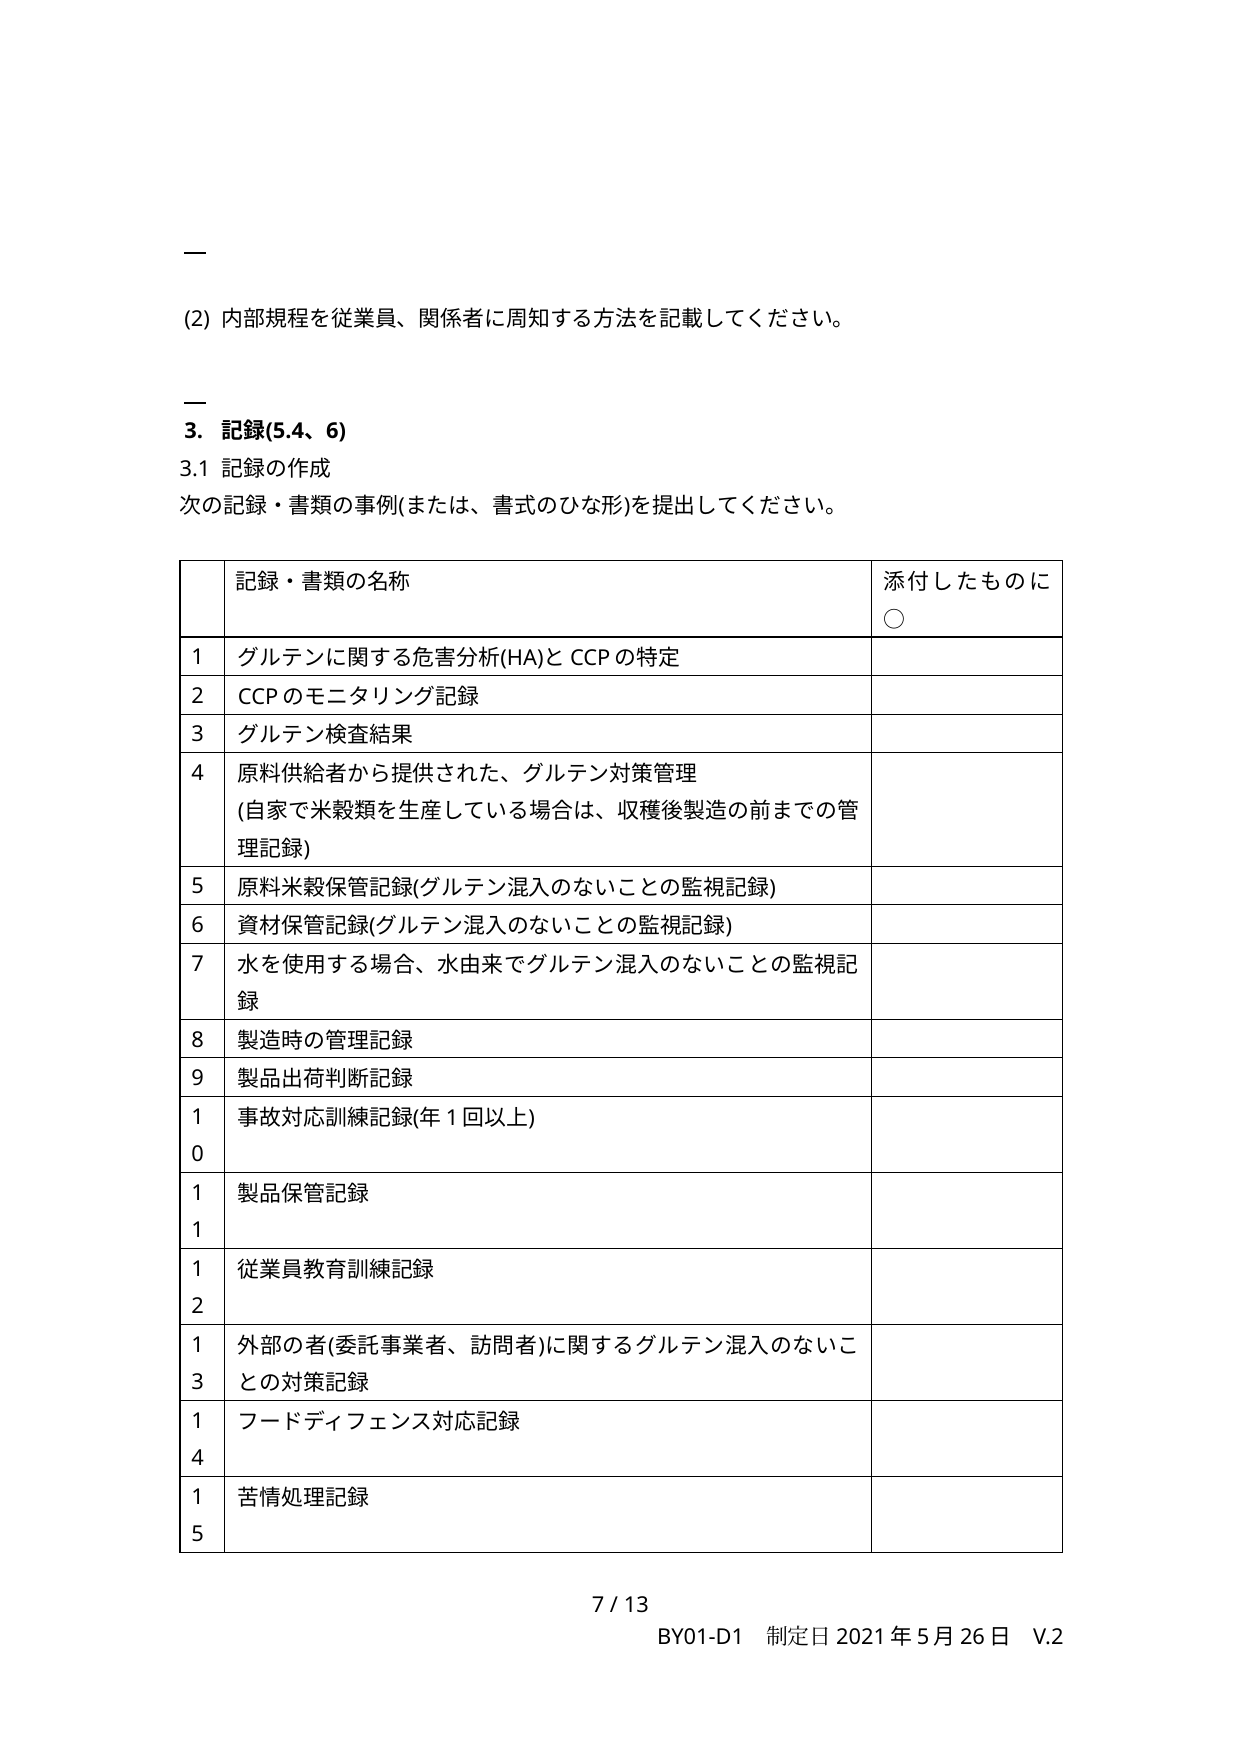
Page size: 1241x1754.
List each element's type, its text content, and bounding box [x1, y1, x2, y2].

table_cell [872, 944, 1062, 1019]
table_cell [872, 676, 1062, 713]
list 記録(5.4、6) [184, 410, 1063, 448]
table_cell 8 [181, 1020, 224, 1057]
table_cell 11 [181, 1173, 224, 1248]
table_cell 10 [181, 1097, 224, 1172]
table_cell 2 [181, 676, 224, 713]
table_cell [872, 1173, 1062, 1248]
table_cell 15 [181, 1477, 224, 1552]
table_cell 原料米穀保管記録(グルテン混入のないことの監視記録) [225, 867, 871, 904]
table_cell 製造時の管理記録 [225, 1020, 871, 1057]
table_cell 外部の者(委託事業者、訪問者)に関するグルテン混入のないことの対策記録 [225, 1325, 871, 1400]
table_cell 資材保管記録(グルテン混入のないことの監視記録) [225, 905, 871, 943]
table_cell 製品出荷判断記録 [225, 1058, 871, 1096]
table_cell 水を使用する場合、水由来でグルテン混入のないことの監視記録 [225, 944, 871, 1019]
table_cell 4 [181, 753, 224, 866]
table_header [181, 561, 224, 636]
table_cell [872, 753, 1062, 866]
table_cell 原料供給者から提供された、グルテン対策管理 (自家で米穀類を生産している場合は、収穫後製造の前までの管理記録) [225, 753, 871, 866]
table_cell [872, 867, 1062, 904]
table_cell グルテン検査結果 [225, 715, 871, 752]
table_cell [872, 905, 1062, 943]
table_cell [872, 1058, 1062, 1096]
table_cell 3 [181, 715, 224, 752]
table_cell 14 [181, 1401, 224, 1476]
table_cell 12 [181, 1249, 224, 1324]
table_cell 7 [181, 944, 224, 1019]
table_cell 従業員教育訓練記録 [225, 1249, 871, 1324]
table_cell 6 [181, 905, 224, 943]
table_cell [872, 1097, 1062, 1172]
table_cell 1 [181, 638, 224, 675]
table_cell [872, 1325, 1062, 1400]
table_cell 事故対応訓練記録(年1回以上) [225, 1097, 871, 1172]
table_header 添付したものに○ [872, 561, 1062, 636]
table_header 記録・書類の名称 [225, 561, 871, 636]
table_cell フードディフェンス対応記録 [225, 1401, 871, 1476]
table_cell 9 [181, 1058, 224, 1096]
table_cell CCPのモニタリング記録 [225, 676, 871, 713]
table_cell [872, 1020, 1062, 1057]
table_cell [872, 1249, 1062, 1324]
list 内部規程を従業員、関係者に周知する方法を記載してください。 [184, 298, 1063, 335]
table_cell [872, 1401, 1062, 1476]
table_cell [872, 1477, 1062, 1552]
table_cell 製品保管記録 [225, 1173, 871, 1248]
table_cell 苦情処理記録 [225, 1477, 871, 1552]
list 記録の作成 [179, 448, 1063, 485]
table_cell [872, 715, 1062, 752]
table_cell [872, 638, 1062, 675]
table_cell 5 [181, 867, 224, 904]
table_cell グルテンに関する危害分析(HA)とCCPの特定 [225, 638, 871, 675]
text 次の記録・書類の事例(または、書式のひな形)を提出してください。 [179, 485, 1063, 523]
table_cell 13 [181, 1325, 224, 1400]
